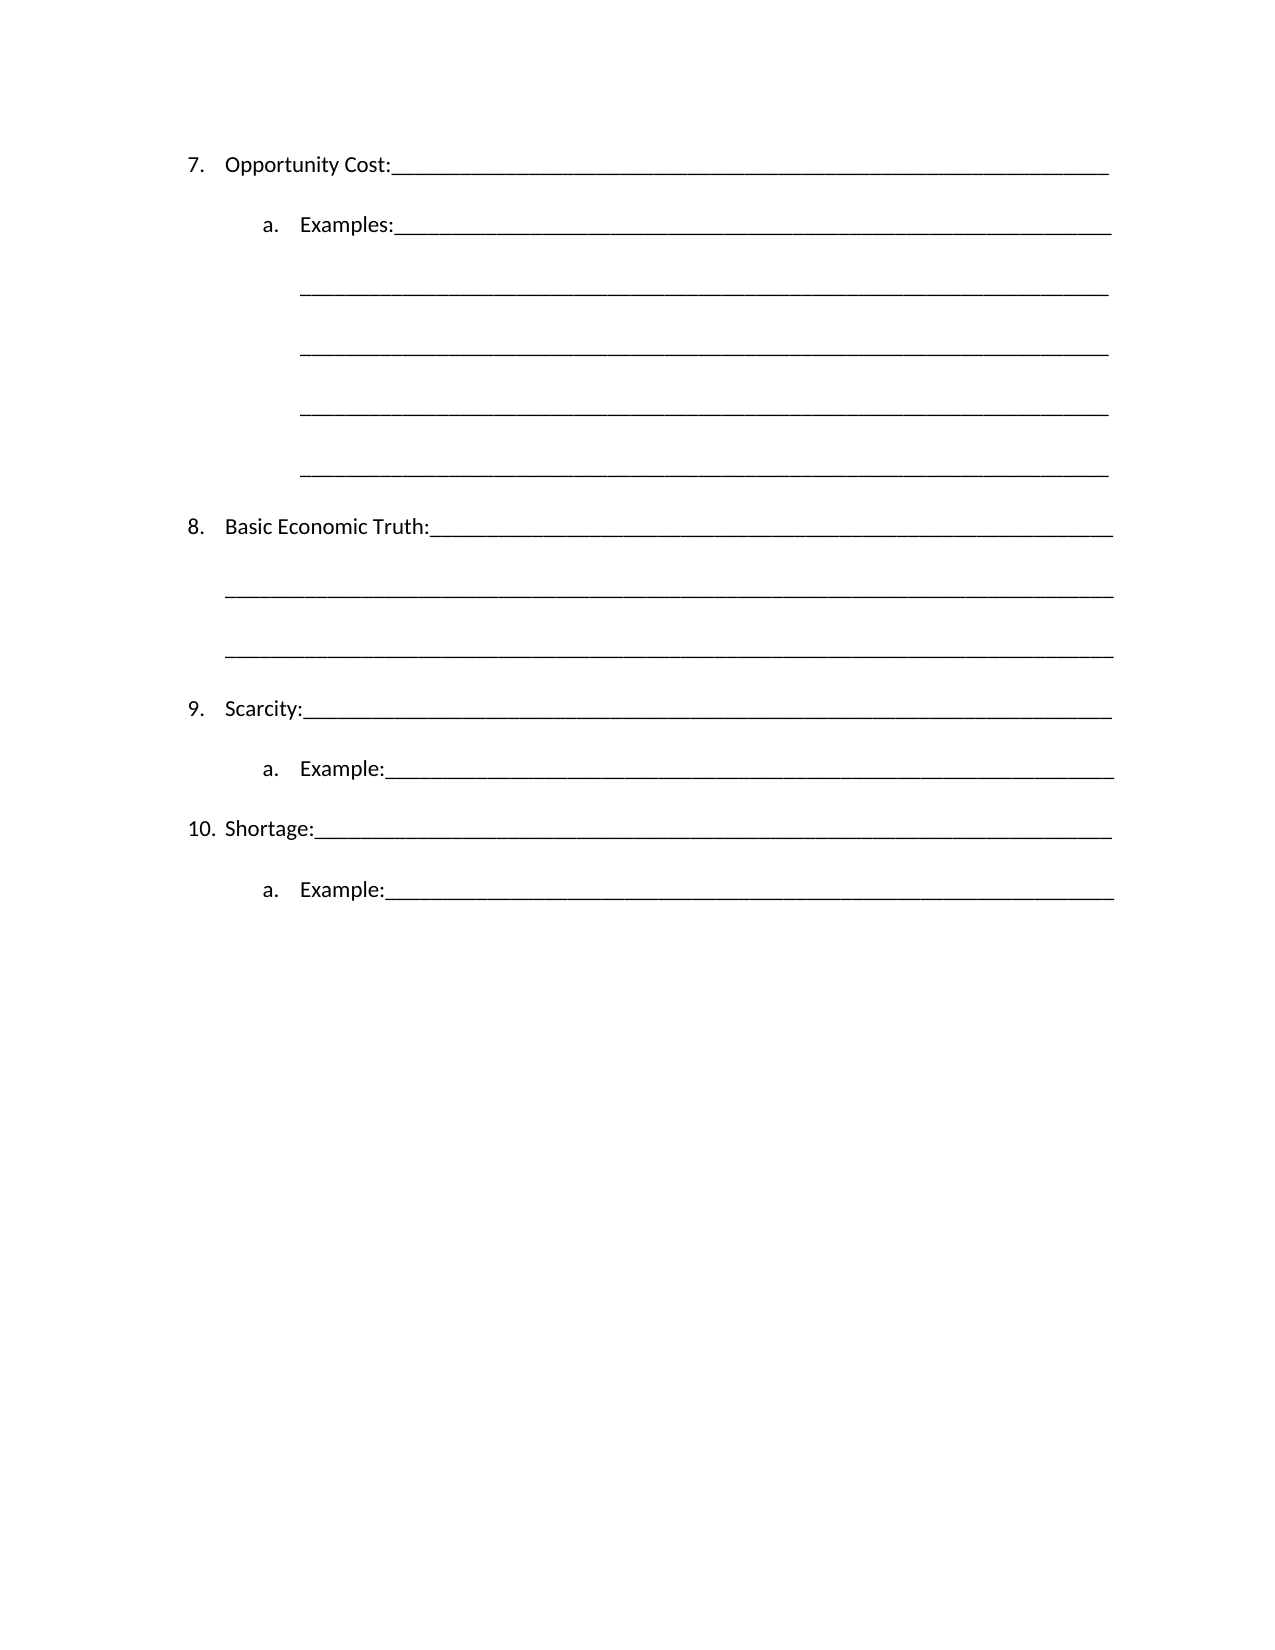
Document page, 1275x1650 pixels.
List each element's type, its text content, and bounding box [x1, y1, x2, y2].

list Example:________________________________________________________________ [262, 754, 1125, 782]
list Example:________________________________________________________________ [262, 875, 1125, 903]
text _______________________________________________________________________ [300, 392, 1125, 420]
list ______________________________________________________________________________ [225, 573, 1125, 601]
text _______________________________________________________________________ [300, 271, 1125, 299]
list Opportunity Cost:_______________________________________________________________ [187, 150, 1125, 178]
list ______________________________________________________________________________ [225, 633, 1125, 661]
text _______________________________________________________________________ [300, 331, 1125, 359]
list Examples:_______________________________________________________________ [262, 210, 1125, 238]
list Scarcity:_______________________________________________________________________ [187, 694, 1125, 722]
list Basic Economic Truth:____________________________________________________________ [187, 512, 1125, 541]
text _______________________________________________________________________ [300, 452, 1125, 480]
list Shortage:______________________________________________________________________ [187, 814, 1125, 843]
